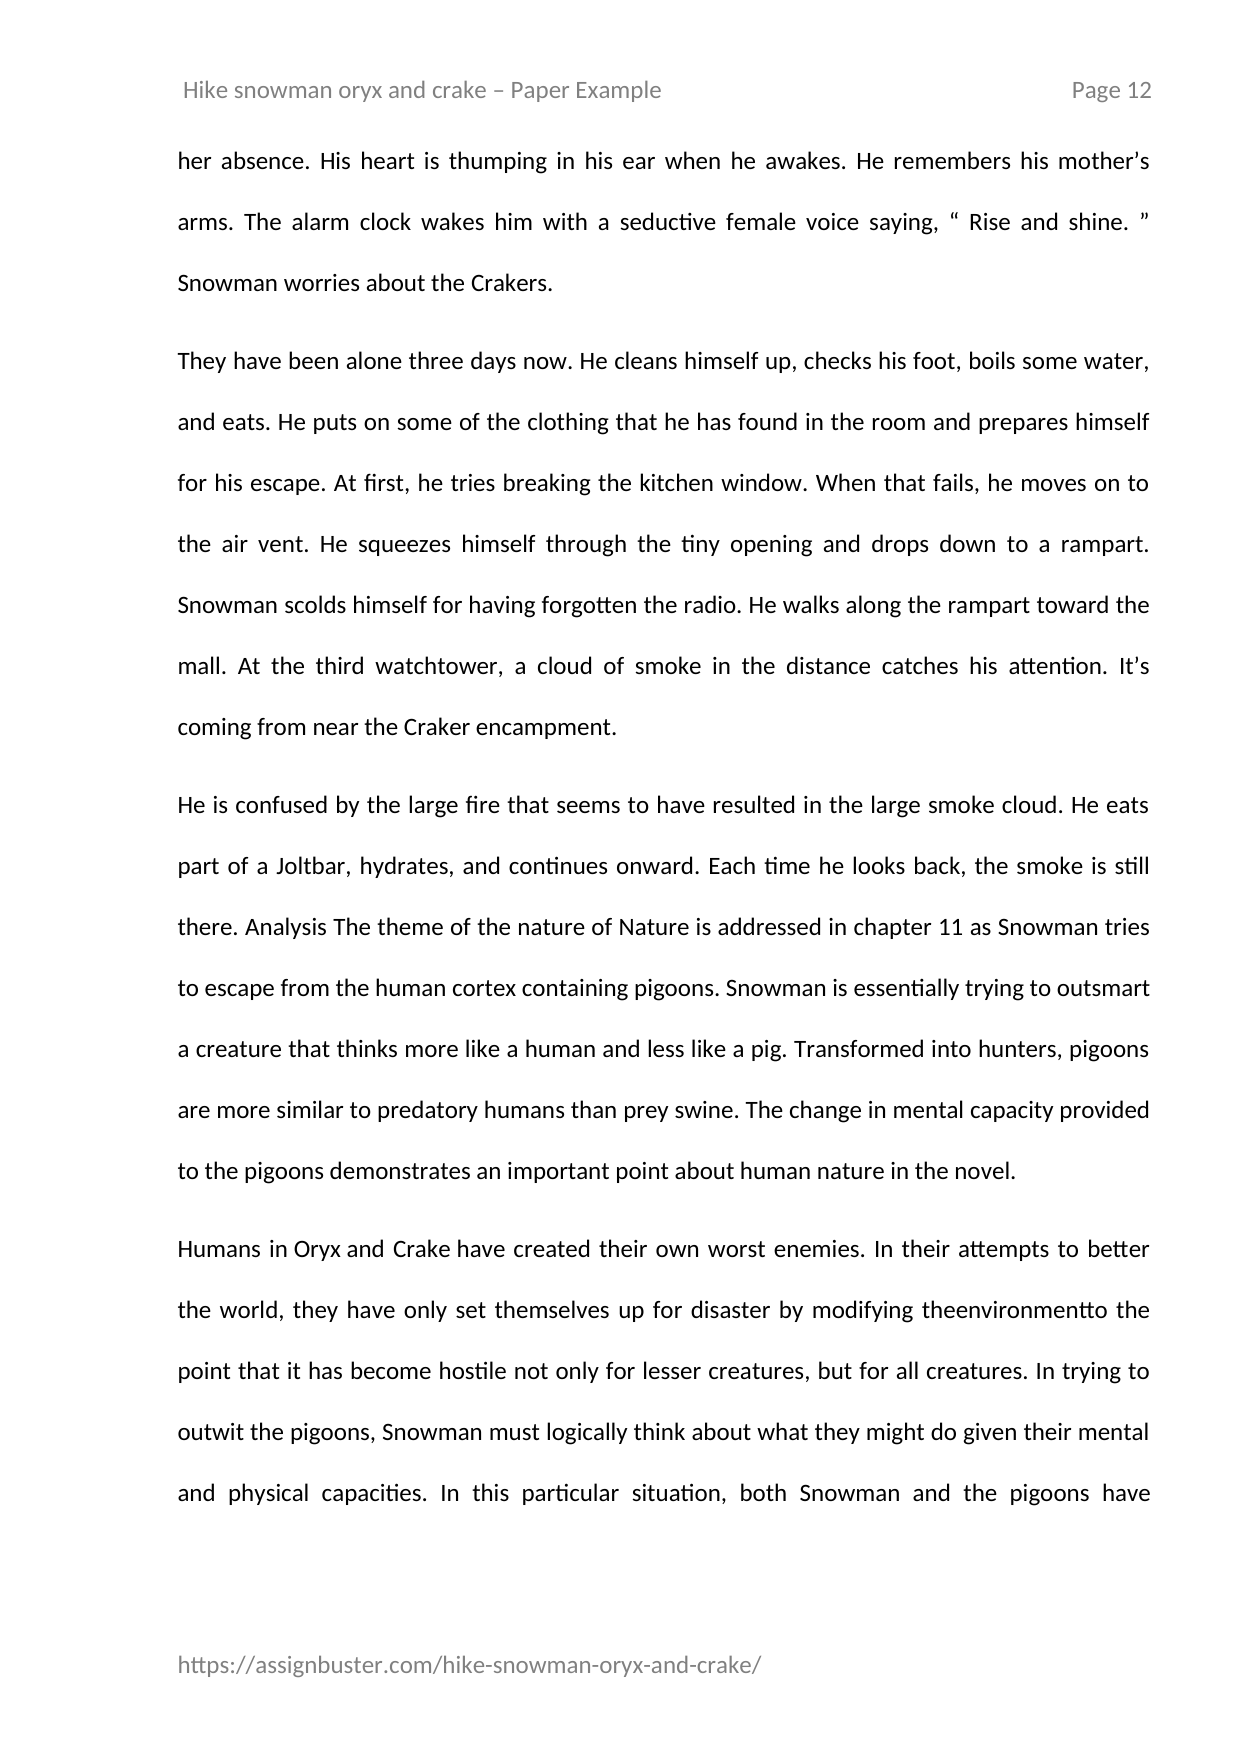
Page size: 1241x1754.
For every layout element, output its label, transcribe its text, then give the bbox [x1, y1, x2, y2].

text He is confused by the large fire that seems to have resulted in the large smoke cloud. He eats part of a Joltbar, hydrates, and continues onward. Each time he looks back, the smoke is still there. Analysis The theme of the nature of Nature is addressed in chapter 11 as Snowman tries to escape from the human cortex containing pigoons. Snowman is essentially trying to outsmart a creature that thinks more like a human and less like a pig. Transformed into hunters, pigoons are more similar to predatory humans than prey swine. The change in mental capacity provided to the pigoons demonstrates an important point about human nature in the novel. [177, 789, 1152, 1186]
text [177, 145, 1152, 298]
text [177, 1233, 1152, 1507]
text They have been alone three days now. He cleans himself up, checks his foot, boils some water, and eats. He puts on some of the clothing that he has found in the room and prepares himself for his escape. At first, he tries breaking the kitchen window. When that fails, he moves on to the air vent. He squeezes himself through the tiny opening and drops down to a rampart. Snowman scolds himself for having forgotten the radio. He walks along the rampart toward the mall. At the third watchtower, a cloud of smoke in the distance catches his attention. It’s coming from near the Craker encampment. [177, 345, 1152, 742]
